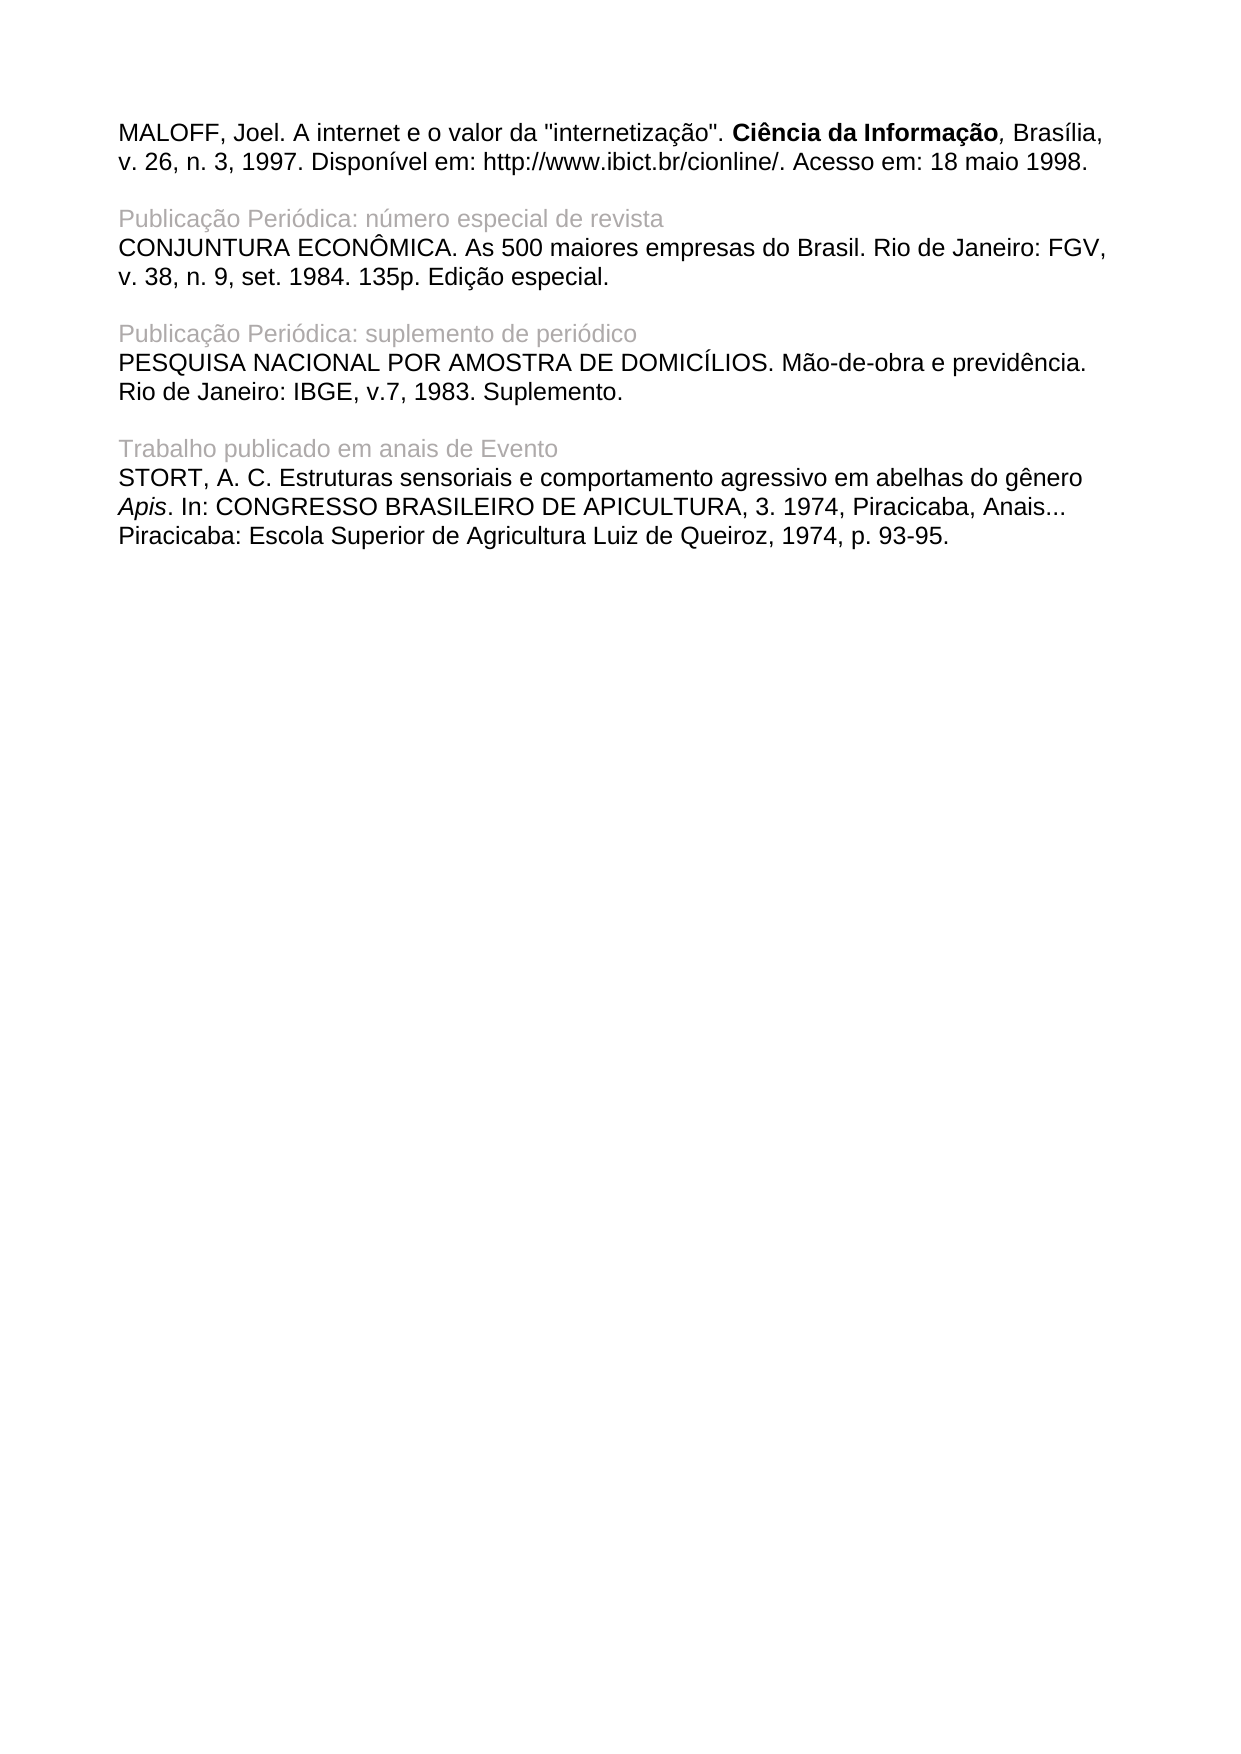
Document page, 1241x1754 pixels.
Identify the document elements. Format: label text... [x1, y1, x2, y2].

text Publicação Periódica: número especial de revista [118, 204, 1122, 233]
text MALOFF, Joel. A internet e o valor da "internetização". Ciência da Informação, Brasília, v. 26, n. 3, 1997. Disponível em: http://www.ibict.br/cionline/. Acesso em: 18 maio 1998. [118, 118, 1122, 176]
text PESQUISA NACIONAL POR AMOSTRA DE DOMICÍLIOS. Mão-de-obra e previdência. Rio de Janeiro: IBGE, v.7, 1983. Suplemento. [118, 348, 1122, 406]
text CONJUNTURA ECONÔMICA. As 500 maiores empresas do Brasil. Rio de Janeiro: FGV, v. 38, n. 9, set. 1984. 135p. Edição especial. [118, 233, 1122, 291]
text STORT, A. C. Estruturas sensoriais e comportamento agressivo em abelhas do gênero Apis. In: CONGRESSO BRASILEIRO DE APICULTURA, 3. 1974, Piracicaba, Anais... Piracicaba: Escola Superior de Agricultura Luiz de Queiroz, 1974, p. 93-95. [118, 463, 1122, 549]
text Trabalho publicado em anais de Evento [118, 434, 1122, 463]
text Publicação Periódica: suplemento de periódico [118, 319, 1122, 348]
